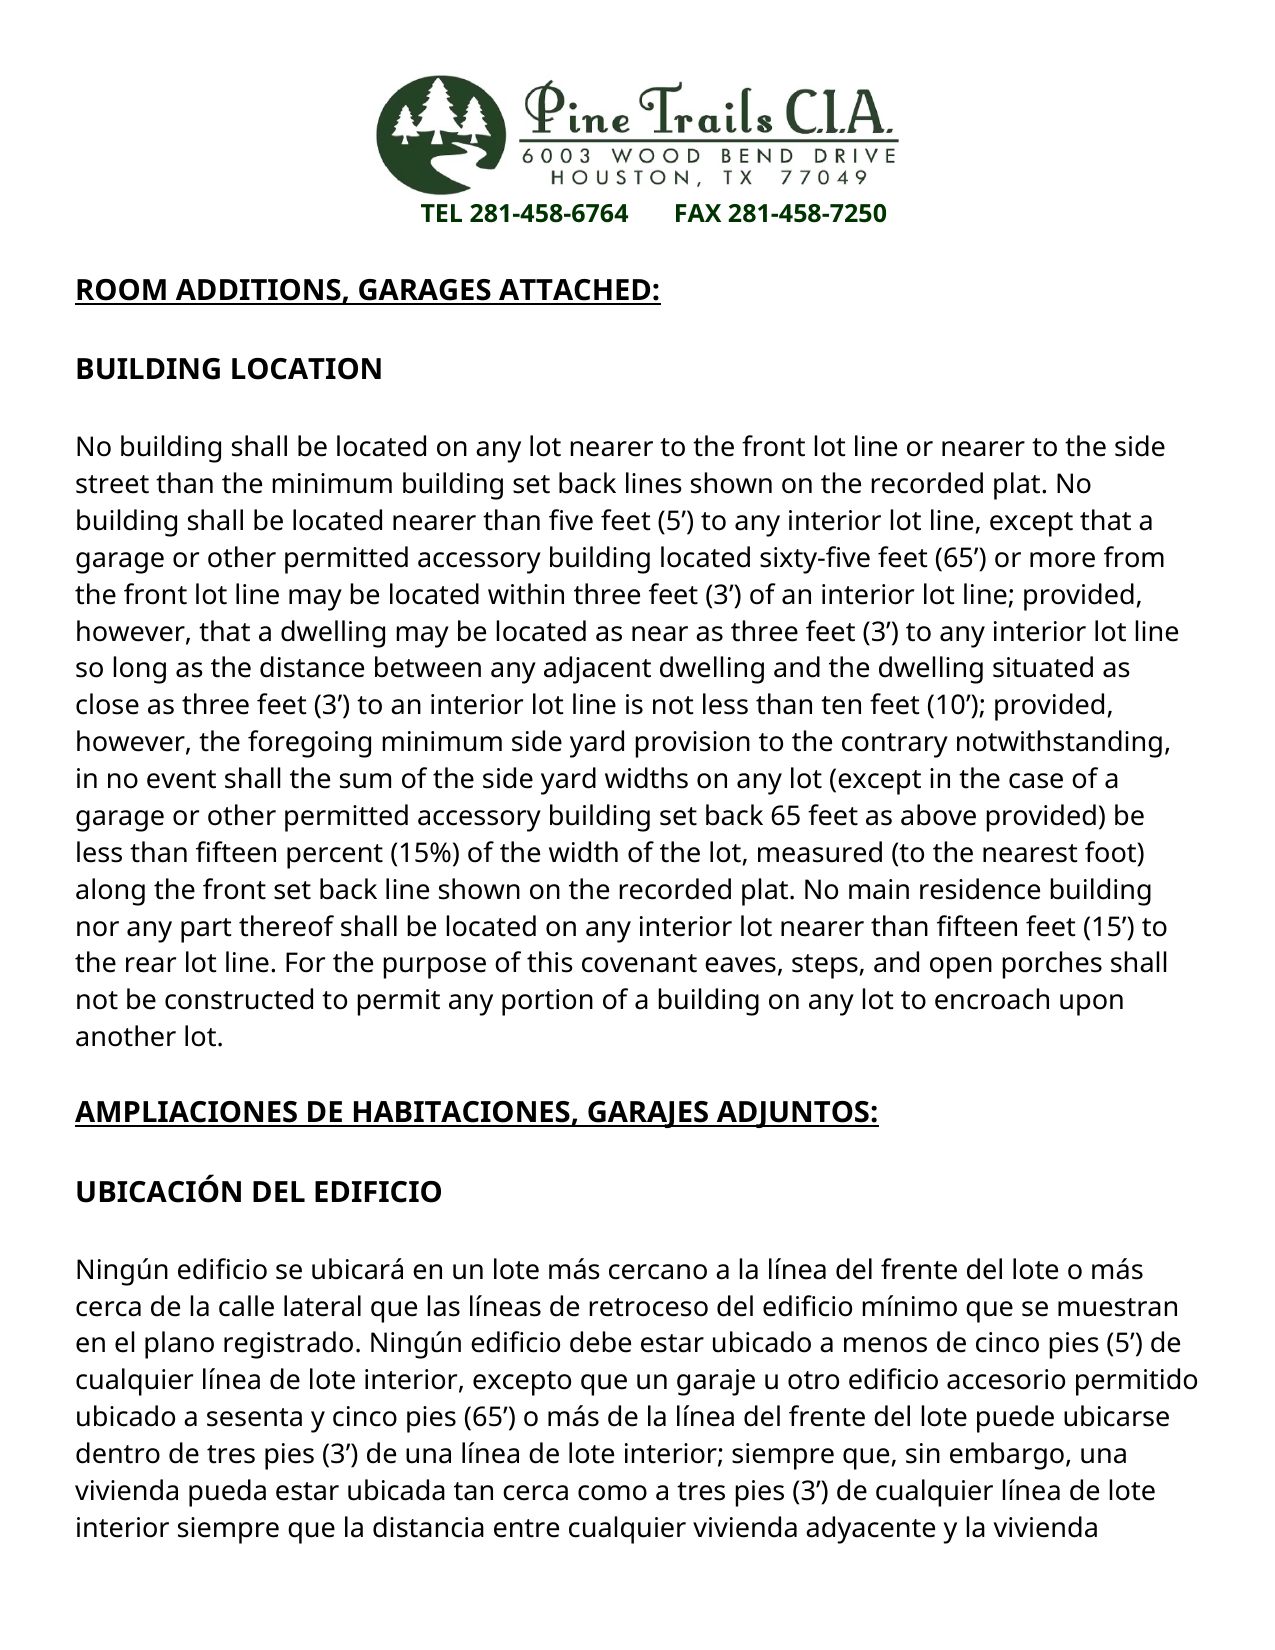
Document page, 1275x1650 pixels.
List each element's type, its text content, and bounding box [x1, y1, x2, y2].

text BUILDING LOCATION [75, 348, 1200, 388]
text AMPLIACIONES DE HABITACIONES, GARAJES ADJUNTOS: [75, 1091, 1200, 1131]
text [75, 1250, 1200, 1545]
text ROOM ADDITIONS, GARAGES ATTACHED: [75, 269, 1200, 309]
picture [374, 75, 901, 196]
text TEL 281-458-6764 FAX 281-458-7250 [75, 195, 1200, 229]
text UBICACIÓN DEL EDIFICIO [75, 1171, 1200, 1211]
text No building shall be located on any lot nearer to the front lot line or nearer to the side street than the minimum building set back lines shown on the recorded plat. No building shall be located nearer than five feet (5’) to any interior lot line, except that a garage or other permitted accessory building located sixty-five feet (65’) or more from the front lot line may be located within three feet (3’) of an interior lot line; provided, however, that a dwelling may be located as near as three feet (3’) to any interior lot line so long as the distance between any adjacent dwelling and the dwelling situated as close as three feet (3’) to an interior lot line is not less than ten feet (10’); provided, however, the foregoing minimum side yard provision to the contrary notwithstanding, in no event shall the sum of the side yard widths on any lot (except in the case of a garage or other permitted accessory building set back 65 feet as above provided) be less than fifteen percent (15%) of the width of the lot, measured (to the nearest foot) along the front set back line shown on the recorded plat. No main residence building nor any part thereof shall be located on any interior lot nearer than fifteen feet (15’) to the rear lot line. For the purpose of this covenant eaves, steps, and open porches shall not be constructed to permit any portion of a building on any lot to encroach upon another lot. [75, 428, 1200, 1054]
